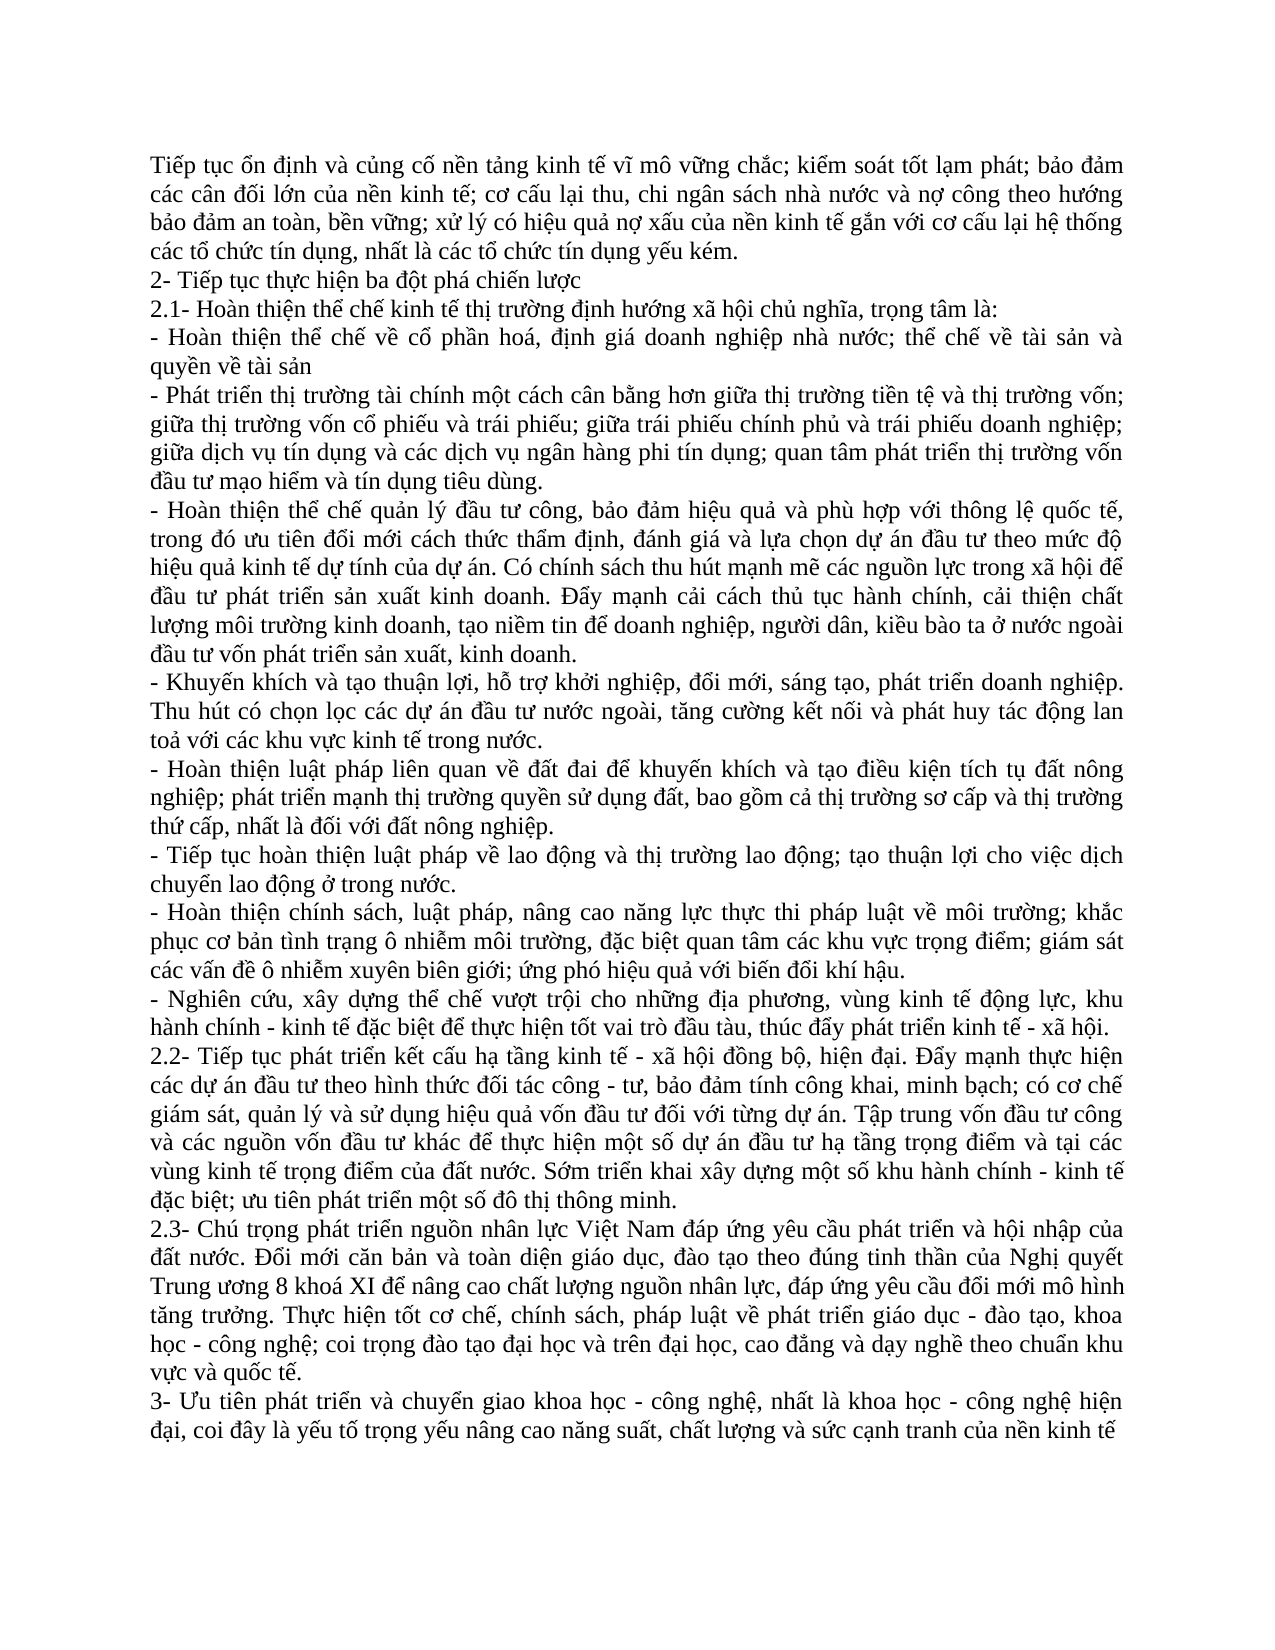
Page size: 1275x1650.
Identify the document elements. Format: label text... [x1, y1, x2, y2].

text - Hoàn thiện thể chế về cổ phần hoá, định giá doanh nghiệp nhà nước; thể chế về tài sản và quyền về tài sản [150, 322, 1125, 380]
text 2.3- Chú trọng phát triển nguồn nhân lực Việt Nam đáp ứng yêu cầu phát triển và hội nhập của đất nước. Đổi mới căn bản và toàn diện giáo dục, đào tạo theo đúng tinh thần của Nghị quyết Trung ương 8 khoá XI để nâng cao chất lượng nguồn nhân lực, đáp ứng yêu cầu đổi mới mô hình tăng trưởng. Thực hiện tốt cơ chế, chính sách, pháp luật về phát triển giáo dục - đào tạo, khoa học - công nghệ; coi trọng đào tạo đại học và trên đại học, cao đẳng và dạy nghề theo chuẩn khu vực và quốc tế. [150, 1214, 1125, 1386]
text 2.2- Tiếp tục phát triển kết cấu hạ tầng kinh tế - xã hội đồng bộ, hiện đại. Đẩy mạnh thực hiện các dự án đầu tư theo hình thức đối tác công - tư, bảo đảm tính công khai, minh bạch; có cơ chế giám sát, quản lý và sử dụng hiệu quả vốn đầu tư đối với từng dự án. Tập trung vốn đầu tư công và các nguồn vốn đầu tư khác để thực hiện một số dự án đầu tư hạ tầng trọng điểm và tại các vùng kinh tế trọng điểm của đất nước. Sớm triển khai xây dựng một số khu hành chính - kinh tế đặc biệt; ưu tiên phát triển một số đô thị thông minh. [150, 1041, 1125, 1214]
text 3- Ưu tiên phát triển và chuyển giao khoa học - công nghệ, nhất là khoa học - công nghệ hiện đại, coi đây là yếu tố trọng yếu nâng cao năng suất, chất lượng và sức cạnh tranh của nền kinh tế [150, 1386, 1125, 1444]
text 2.1- Hoàn thiện thể chế kinh tế thị trường định hướng xã hội chủ nghĩa, trọng tâm là: [150, 294, 1125, 322]
text - Tiếp tục hoàn thiện luật pháp về lao động và thị trường lao động; tạo thuận lợi cho việc dịch chuyển lao động ở trong nước. [150, 840, 1125, 897]
text - Nghiên cứu, xây dựng thể chế vượt trội cho những địa phương, vùng kinh tế động lực, khu hành chính - kinh tế đặc biệt để thực hiện tốt vai trò đầu tàu, thúc đẩy phát triển kinh tế - xã hội. [150, 984, 1125, 1041]
text Tiếp tục ổn định và củng cố nền tảng kinh tế vĩ mô vững chắc; kiểm soát tốt lạm phát; bảo đảm các cân đối lớn của nền kinh tế; cơ cấu lại thu, chi ngân sách nhà nước và nợ công theo hướng bảo đảm an toàn, bền vững; xử lý có hiệu quả nợ xấu của nền kinh tế gắn với cơ cấu lại hệ thống các tổ chức tín dụng, nhất là các tổ chức tín dụng yếu kém. [150, 150, 1125, 265]
text - Hoàn thiện luật pháp liên quan về đất đai để khuyến khích và tạo điều kiện tích tụ đất nông nghiệp; phát triển mạnh thị trường quyền sử dụng đất, bao gồm cả thị trường sơ cấp và thị trường thứ cấp, nhất là đối với đất nông nghiệp. [150, 754, 1125, 840]
text - Phát triển thị trường tài chính một cách cân bằng hơn giữa thị trường tiền tệ và thị trường vốn; giữa thị trường vốn cổ phiếu và trái phiếu; giữa trái phiếu chính phủ và trái phiếu doanh nghiệp; giữa dịch vụ tín dụng và các dịch vụ ngân hàng phi tín dụng; quan tâm phát triển thị trường vốn đầu tư mạo hiểm và tín dụng tiêu dùng. [150, 380, 1125, 495]
text 2- Tiếp tục thực hiện ba đột phá chiến lược [150, 265, 1125, 294]
text - Khuyến khích và tạo thuận lợi, hỗ trợ khởi nghiệp, đổi mới, sáng tạo, phát triển doanh nghiệp. Thu hút có chọn lọc các dự án đầu tư nước ngoài, tăng cường kết nối và phát huy tác động lan toả với các khu vực kinh tế trong nước. [150, 667, 1125, 754]
text - Hoàn thiện chính sách, luật pháp, nâng cao năng lực thực thi pháp luật về môi trường; khắc phục cơ bản tình trạng ô nhiễm môi trường, đặc biệt quan tâm các khu vực trọng điểm; giám sát các vấn đề ô nhiễm xuyên biên giới; ứng phó hiệu quả với biến đổi khí hậu. [150, 897, 1125, 984]
text - Hoàn thiện thể chế quản lý đầu tư công, bảo đảm hiệu quả và phù hợp với thông lệ quốc tế, trong đó ưu tiên đổi mới cách thức thẩm định, đánh giá và lựa chọn dự án đầu tư theo mức độ hiệu quả kinh tế dự tính của dự án. Có chính sách thu hút mạnh mẽ các nguồn lực trong xã hội để đầu tư phát triển sản xuất kinh doanh. Đẩy mạnh cải cách thủ tục hành chính, cải thiện chất lượng môi trường kinh doanh, tạo niềm tin để doanh nghiệp, người dân, kiều bào ta ở nước ngoài đầu tư vốn phát triển sản xuất, kinh doanh. [150, 495, 1125, 667]
